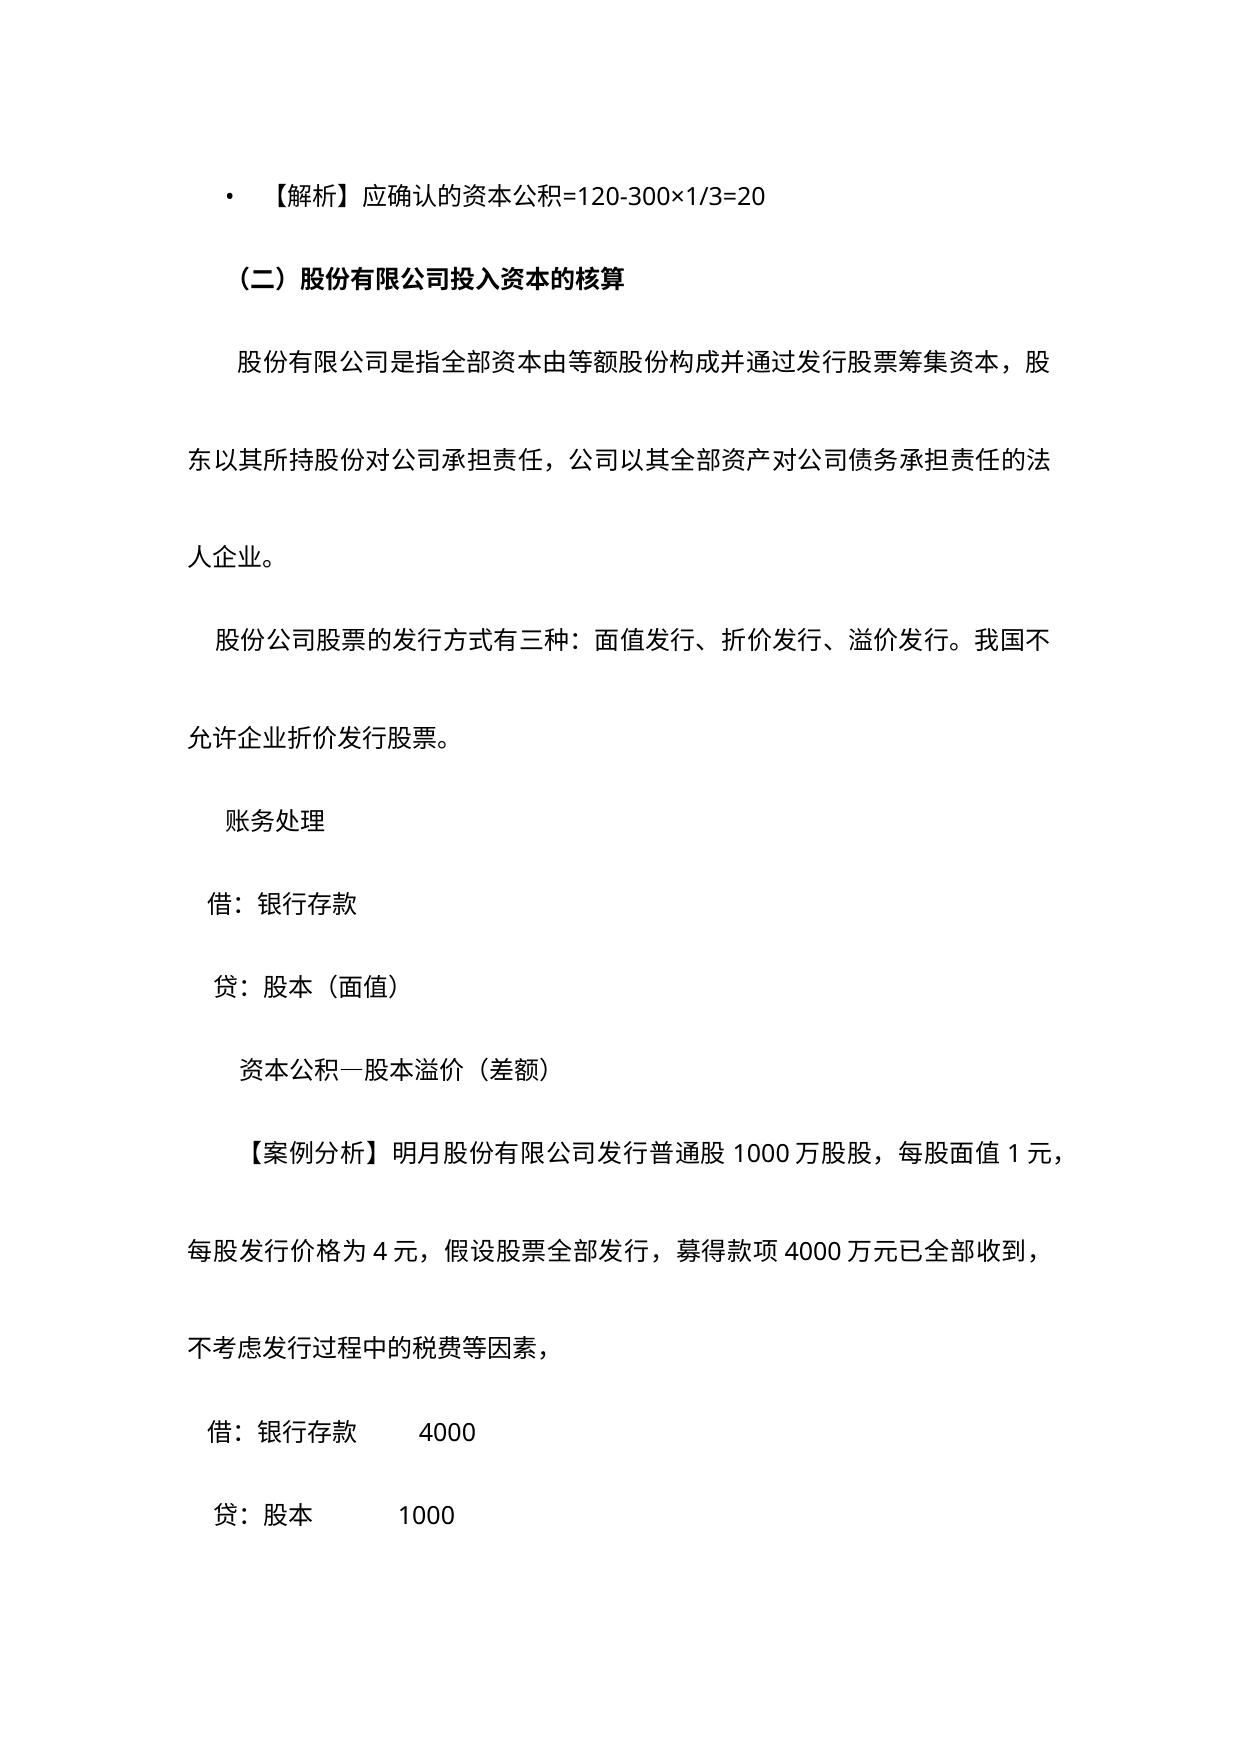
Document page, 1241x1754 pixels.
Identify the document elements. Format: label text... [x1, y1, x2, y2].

list 【解析】应确认的资本公积=120-300×1/3=20 [225, 162, 1053, 227]
text 股份公司股票的发行方式有三种：面值发行、折价发行、溢价发行。我国不允许企业折价发行股票。 [187, 606, 1053, 769]
text （二）股份有限公司投入资本的核算 [187, 245, 1053, 310]
text 股份有限公司是指全部资本由等额股份构成并通过发行股票筹集资本，股东以其所持股份对公司承担责任，公司以其全部资产对公司债务承担责任的法人企业。 [187, 328, 1053, 588]
text 账务处理 [187, 787, 1053, 852]
text 【案例分析】明月股份有限公司发行普通股1000万股股，每股面值1元，每股发行价格为4元，假设股票全部发行，募得款项4000万元已全部收到，不考虑发行过程中的税费等因素， [187, 1119, 1053, 1379]
text 资本公积—股本溢价（差额） [187, 1036, 1053, 1101]
text 贷：股本（面值） [187, 953, 1053, 1018]
text 贷：股本 1000 [187, 1481, 1053, 1546]
text 借：银行存款 4000 [187, 1398, 1053, 1463]
text 借：银行存款 [187, 870, 1053, 935]
